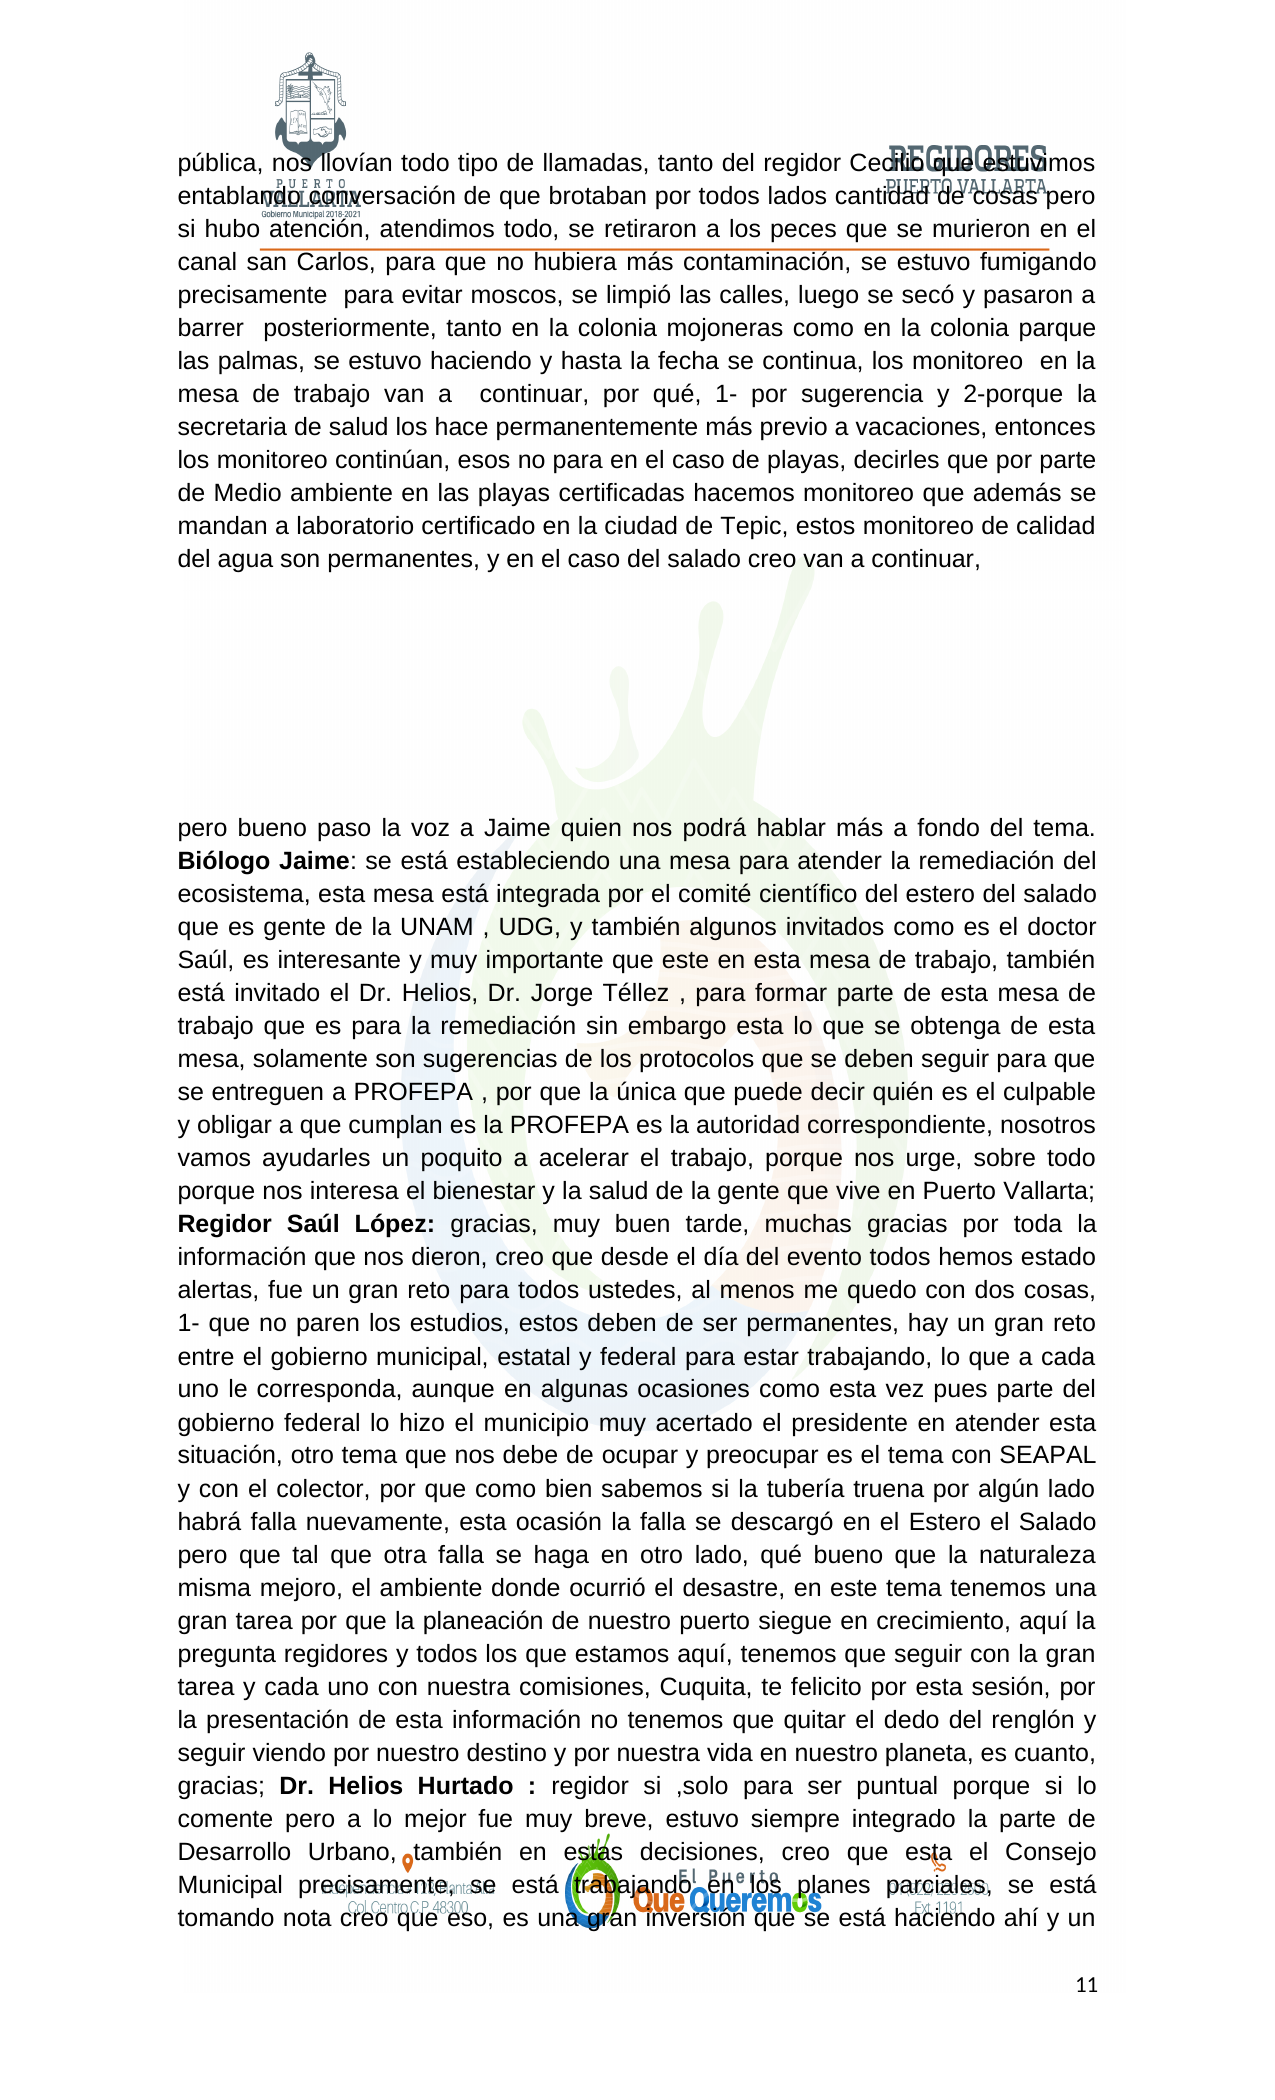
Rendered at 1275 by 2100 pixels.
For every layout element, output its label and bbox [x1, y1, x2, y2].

text [177, 148, 1098, 573]
picture [183, 0, 1126, 1993]
text [177, 813, 1098, 1932]
